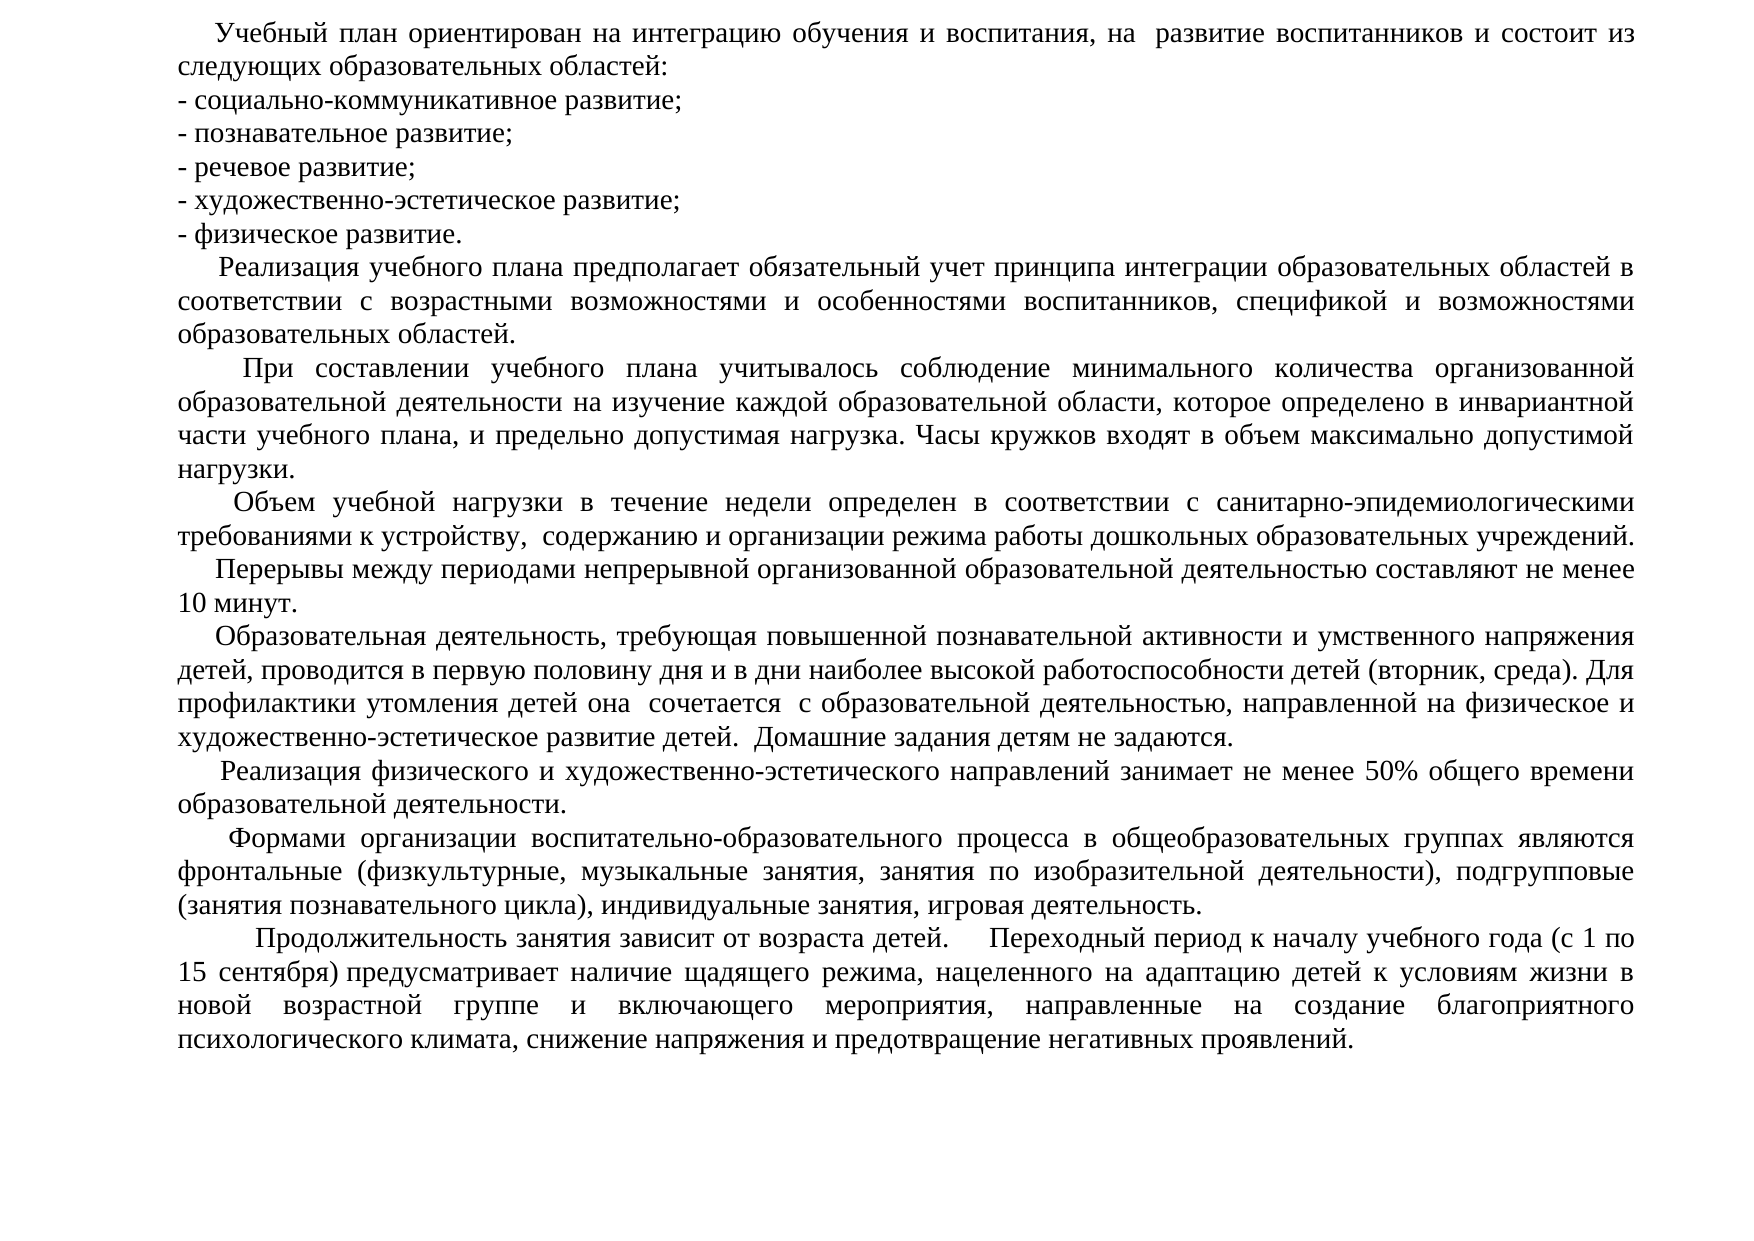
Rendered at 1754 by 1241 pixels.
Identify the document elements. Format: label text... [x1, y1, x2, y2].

text Образовательная деятельность, требующая повышенной познавательной активности и умственного напряжения детей, проводится в первую половину дня и в дни наиболее высокой работоспособности детей (вторник, среда). Для профилактики утомления детей она сочетается с образовательной деятельностью, направленной на физическое и художественно-эстетическое развитие детей. Домашние задания детям не задаются. [177, 618, 1636, 753]
text - социально-коммуникативное развитие; [177, 82, 1636, 115]
text - художественно-эстетическое развитие; [177, 182, 1636, 216]
text Учебный план ориентирован на интеграцию обучения и воспитания, на развитие воспитанников и состоит из следующих образовательных областей: [177, 15, 1636, 82]
text - физическое развитие. [177, 216, 1636, 249]
text - речевое развитие; [177, 149, 1636, 182]
text Объем учебной нагрузки в течение недели определен в соответствии с санитарно-эпидемиологическими требованиями к устройству, содержанию и организации режима работы дошкольных образовательных учреждений. [177, 484, 1636, 551]
text Реализация физического и художественно-эстетического направлений занимает не менее 50% общего времени образовательной деятельности. [177, 753, 1636, 820]
text Реализация учебного плана предполагает обязательный учет принципа интеграции образовательных областей в соответствии с возрастными возможностями и особенностями воспитанников, спецификой и возможностями образовательных областей. [177, 249, 1636, 350]
text Продолжительность занятия зависит от возраста детей. Переходный период к началу учебного года (с 1 по 15 сентября) предусматривает наличие щадящего режима, нацеленного на адаптацию детей к условиям жизни в новой возрастной группе и включающего мероприятия, направленные на создание благоприятного психологического климата, снижение напряжения и предотвращение негативных проявлений. [177, 920, 1636, 1054]
text - познавательное развитие; [177, 115, 1636, 149]
text Перерывы между периодами непрерывной организованной образовательной деятельностью составляют не менее 10 минут. [177, 551, 1636, 618]
text Формами организации воспитательно-образовательного процесса в общеобразовательных группах являются фронтальные (физкультурные, музыкальные занятия, занятия по изобразительной деятельности), подгрупповые (занятия познавательного цикла), индивидуальные занятия, игровая деятельность. [177, 820, 1636, 920]
text При составлении учебного плана учитывалось соблюдение минимального количества организованной образовательной деятельности на изучение каждой образовательной области, которое определено в инвариантной части учебного плана, и предельно допустимая нагрузка. Часы кружков входят в объем максимально допустимой нагрузки. [177, 350, 1636, 484]
